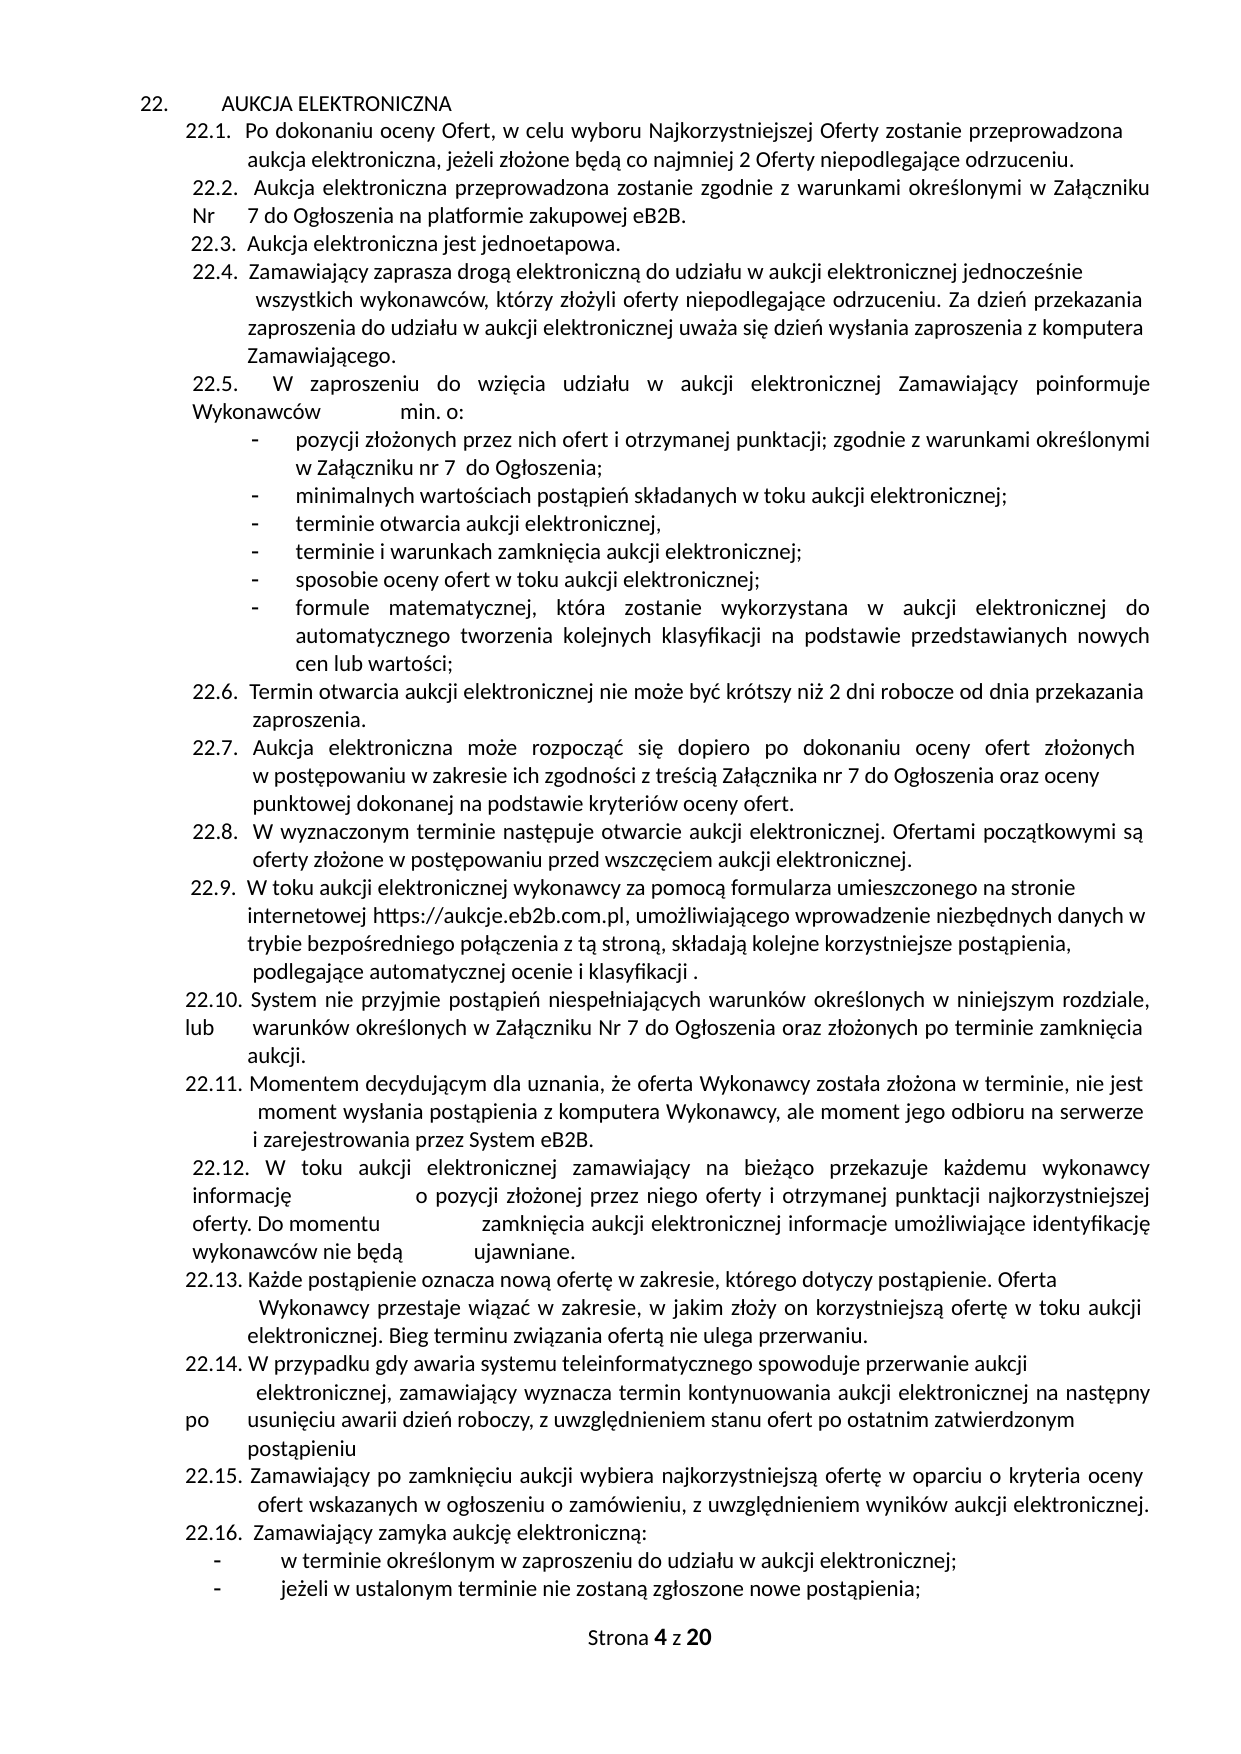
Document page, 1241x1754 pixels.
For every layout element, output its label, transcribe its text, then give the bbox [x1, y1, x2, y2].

subtitle 22.1. Po dokonaniu oceny Ofert, w celu wyboru Najkorzystniejszej Oferty zostanie przeprowadzona aukcja elektroniczna, jeżeli złożone będą co najmniej 2 Oferty niepodlegające odrzuceniu. [185, 117, 1152, 173]
subtitle 22.2. Aukcja elektroniczna przeprowadzona zostanie zgodnie z warunkami określonymi w Załączniku Nr 7 do Ogłoszenia na platformie zakupowej eB2B. [192, 173, 1152, 229]
subtitle 22.11. Momentem decydującym dla uznania, że oferta Wykonawcy została złożona w terminie, nie jest moment wysłania postąpienia z komputera Wykonawcy, ale moment jego odbioru na serwerze i zarejestrowania przez System eB2B. [185, 1069, 1152, 1153]
subtitle 22.14. W przypadku gdy awaria systemu teleinformatycznego spowoduje przerwanie aukcji elektronicznej, zamawiający wyznacza termin kontynuowania aukcji elektronicznej na następny po usunięciu awarii dzień roboczy, z uwzględnieniem stanu ofert po ostatnim zatwierdzonym postąpieniu [185, 1349, 1152, 1462]
subtitle 22.10. System nie przyjmie postąpień niespełniających warunków określonych w niniejszym rozdziale, lub warunków określonych w Załączniku Nr 7 do Ogłoszenia oraz złożonych po terminie zamknięcia aukcji. [185, 985, 1152, 1069]
subtitle 22.9. W toku aukcji elektronicznej wykonawcy za pomocą formularza umieszczonego na stronie internetowej https://aukcje.eb2b.com.pl, umożliwiającego wprowadzenie niezbędnych danych w trybie bezpośredniego połączenia z tą stroną, składają kolejne korzystniejsze postąpienia, podlegające automatycznej ocenie i klasyfikacji . [185, 873, 1152, 985]
subtitle 22. AUKCJA ELEKTRONICZNA [140, 89, 1152, 117]
subtitle 22.15. Zamawiający po zamknięciu aukcji wybiera najkorzystniejszą ofertę w oparciu o kryteria oceny ofert wskazanych w ogłoszeniu o zamówieniu, z uwzględnieniem wyników aukcji elektronicznej. 22.16. Zamawiający zamyka aukcję elektroniczną: [185, 1462, 1152, 1546]
list jeżeli w ustalonym terminie nie zostaną zgłoszone nowe postąpienia; [213, 1574, 1152, 1602]
list terminie i warunkach zamknięcia aukcji elektronicznej; [251, 537, 1152, 565]
list formule matematycznej, która zostanie wykorzystana w aukcji elektronicznej do automatycznego tworzenia kolejnych klasyfikacji na podstawie przedstawianych nowych cen lub wartości; [251, 593, 1152, 677]
subtitle 22.6. Termin otwarcia aukcji elektronicznej nie może być krótszy niż 2 dni robocze od dnia przekazania zaproszenia. [192, 677, 1152, 733]
subtitle 22.5. W zaproszeniu do wzięcia udziału w aukcji elektronicznej Zamawiający poinformuje Wykonawców min. o: [192, 369, 1152, 425]
subtitle 22.8. W wyznaczonym terminie następuje otwarcie aukcji elektronicznej. Ofertami początkowymi są oferty złożone w postępowaniu przed wszczęciem aukcji elektronicznej. [185, 817, 1152, 873]
subtitle 22.3. Aukcja elektroniczna jest jednoetapowa. [185, 229, 1152, 257]
list minimalnych wartościach postąpień składanych w toku aukcji elektronicznej; [251, 481, 1152, 509]
list w terminie określonym w zaproszeniu do udziału w aukcji elektronicznej; [213, 1546, 1152, 1574]
list terminie otwarcia aukcji elektronicznej, [251, 509, 1152, 537]
list sposobie oceny ofert w toku aukcji elektronicznej; [251, 565, 1152, 593]
subtitle 22.4. Zamawiający zaprasza drogą elektroniczną do udziału w aukcji elektronicznej jednocześnie wszystkich wykonawców, którzy złożyli oferty niepodlegające odrzuceniu. Za dzień przekazania zaproszenia do udziału w aukcji elektronicznej uważa się dzień wysłania zaproszenia z komputera Zamawiającego. [192, 257, 1152, 369]
subtitle 22.13. Każde postąpienie oznacza nową ofertę w zakresie, którego dotyczy postąpienie. Oferta Wykonawcy przestaje wiązać w zakresie, w jakim złoży on korzystniejszą ofertę w toku aukcji elektronicznej. Bieg terminu związania ofertą nie ulega przerwaniu. [185, 1266, 1152, 1349]
subtitle 22.12. W toku aukcji elektronicznej zamawiający na bieżąco przekazuje każdemu wykonawcy informację o pozycji złożonej przez niego oferty i otrzymanej punktacji najkorzystniejszej oferty. Do momentu zamknięcia aukcji elektronicznej informacje umożliwiające identyfikację wykonawców nie będą ujawniane. [192, 1153, 1152, 1266]
list pozycji złożonych przez nich ofert i otrzymanej punktacji; zgodnie z warunkami określonymi w Załączniku nr 7 do Ogłoszenia; [251, 425, 1152, 481]
subtitle 22.7. Aukcja elektroniczna może rozpocząć się dopiero po dokonaniu oceny ofert złożonych w postępowaniu w zakresie ich zgodności z treścią Załącznika nr 7 do Ogłoszenia oraz oceny punktowej dokonanej na podstawie kryteriów oceny ofert. [192, 733, 1152, 817]
